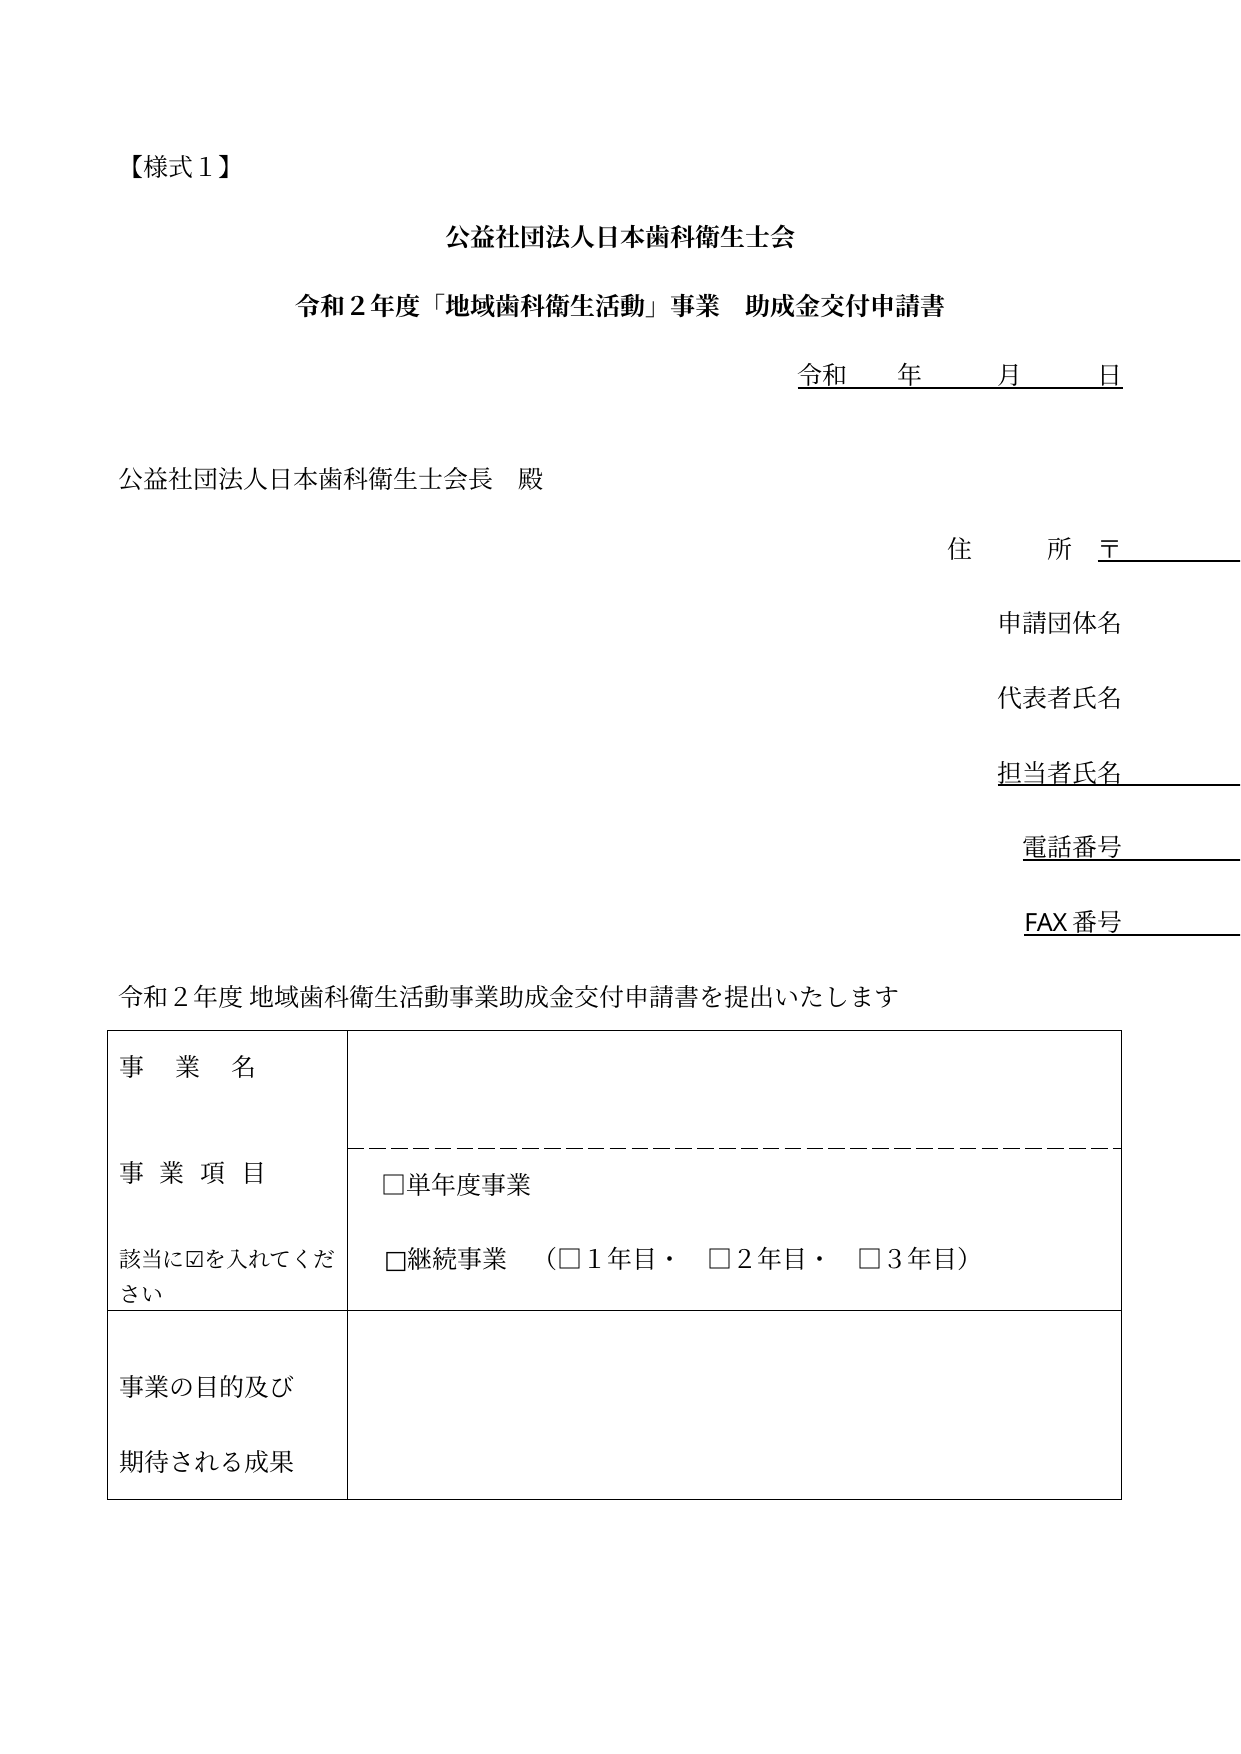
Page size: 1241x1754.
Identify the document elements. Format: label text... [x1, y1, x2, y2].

text 申請団体名 [118, 587, 1122, 657]
text 令和２年度 地域歯科衛生活動事業助成金交付申請書を提出いたします [118, 961, 1122, 1030]
text 住 所 〒 [118, 513, 1122, 582]
text FAX番号 [118, 886, 1122, 956]
text 令和２年度「地域歯科衛生活動」事業 助成金交付申請書 [118, 270, 1122, 339]
text 電話番号 [118, 811, 1122, 881]
table_cell □単年度事業 □継続事業 （□１年目・ □２年目・ □３年目） [348, 1148, 1121, 1310]
table_header 事業名 事業項目 該当に☑を入れてください [108, 1031, 347, 1310]
table_header [348, 1031, 1121, 1148]
text 公益社団法人日本歯科衛生士会長 殿 [118, 443, 1122, 513]
text 【様式１】 [118, 131, 1122, 201]
table_cell 事業の目的及び 期待される成果 [108, 1311, 347, 1499]
text 公益社団法人日本歯科衛生士会 [118, 201, 1122, 270]
text 代表者氏名 [118, 662, 1122, 731]
text 担当者氏名 [118, 737, 1122, 806]
text 令和 年 月 日 [118, 339, 1122, 409]
table_cell [348, 1311, 1121, 1499]
